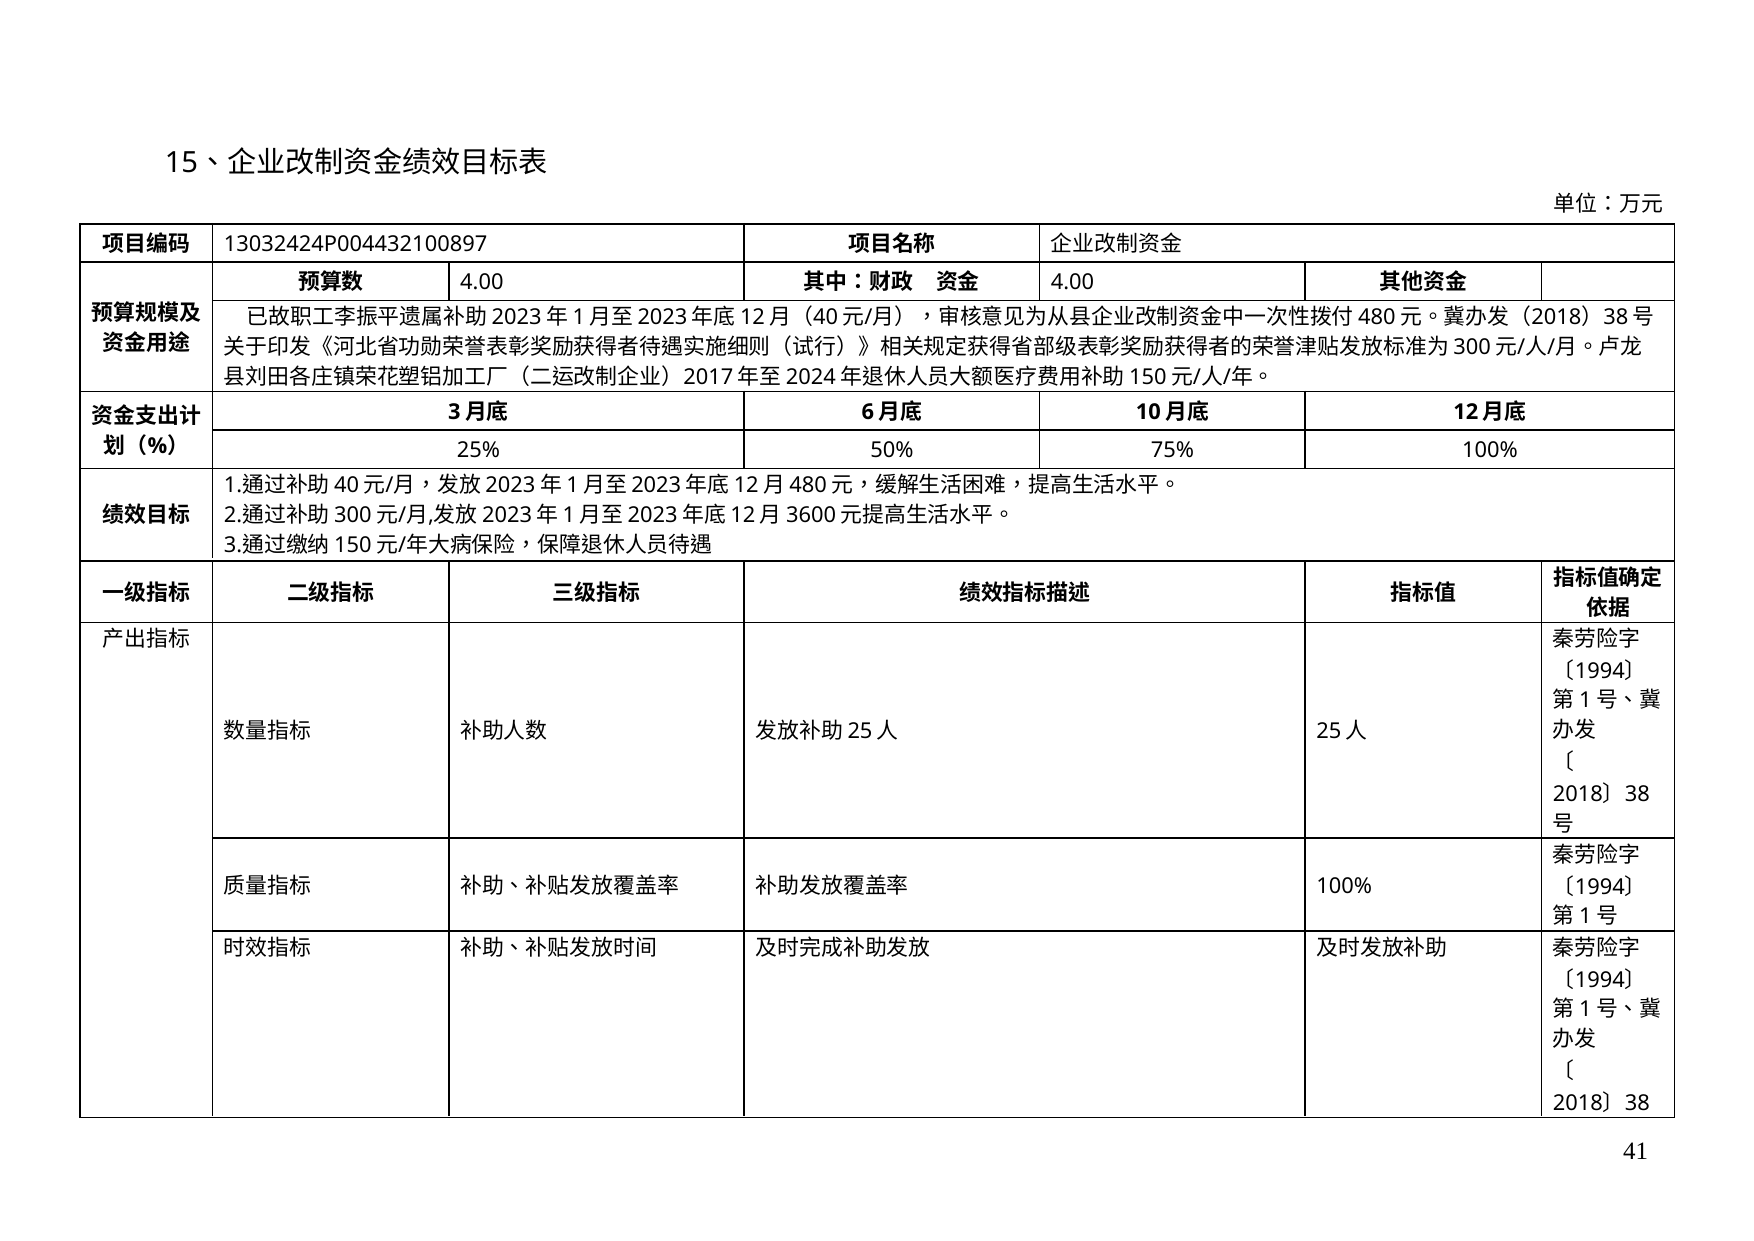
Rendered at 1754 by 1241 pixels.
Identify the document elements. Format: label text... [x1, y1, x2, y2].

table_cell 企业改制资金 [1040, 225, 1674, 261]
text 15、企业改制资金绩效目标表 [106, 142, 1648, 181]
table_cell 补助发放覆盖率 [745, 839, 1304, 930]
table_cell 100% [1306, 431, 1674, 467]
table_cell 25人 [1306, 623, 1541, 837]
table_cell 1.通过补助40元/月，发放2023年1月至2023年底12月480元，缓解生活困难，提高生活水平。 2.通过补助300元/月,发放2023年1月至2023年底12月3600元提高生活水平。 3.通过缴纳150元/年大病保险，保障退休人员待遇 [213, 469, 1674, 558]
table_cell 预算规模及资金用途 [81, 263, 212, 391]
table_cell 秦劳险字〔1994〕第1号 [1542, 839, 1674, 930]
table_cell 50% [745, 431, 1039, 467]
table_header 单位：万元 [81, 183, 1674, 223]
table_cell [1542, 263, 1674, 300]
table_cell 75% [1040, 431, 1304, 467]
table_cell 补助人数 [450, 623, 743, 837]
table_cell 项目名称 [745, 225, 1039, 261]
table_cell 资金支出计划（%） [81, 392, 212, 467]
table_cell 已故职工李振平遗属补助2023年1月至2023年底12月（40元/月），审核意见为从县企业改制资金中一次性拨付480元。冀办发（2018）38号关于印发《河北省功勋荣誉表彰奖励获得者待遇实施细则（试行）》相关规定获得省部级表彰奖励获得者的荣誉津贴发放标准为300元/人/月。卢龙县刘田各庄镇荣花塑铝加工厂（二运改制企业）2017年至2024年退休人员大额医疗费用补助150元/人/年。 [213, 301, 1674, 391]
table_cell 绩效目标 [81, 469, 212, 558]
table_header 二级指标 [213, 562, 448, 621]
table_cell 及时发放补助 [1306, 932, 1541, 1116]
table_header 一级指标 [81, 562, 212, 621]
table_cell 100% [1306, 839, 1541, 930]
table_cell 其中：财政 资金 [745, 263, 1039, 300]
table_cell 秦劳险字〔1994〕第1号、冀办发〔2018〕38号 [1542, 932, 1674, 1116]
table_cell 12月底 [1306, 392, 1674, 429]
table_cell 时效指标 [213, 932, 448, 1116]
table_cell 数量指标 [213, 623, 448, 837]
table_cell 及时完成补助发放 [745, 932, 1304, 1116]
table_cell 4.00 [1040, 263, 1304, 300]
table_cell 25% [213, 431, 743, 467]
table_cell 13032424P004432100897 [213, 225, 743, 261]
table_cell 秦劳险字〔1994〕第1号、冀办发〔2018〕38号 [1542, 623, 1674, 837]
table_header 指标值 [1306, 562, 1541, 621]
table_cell 其他资金 [1306, 263, 1541, 300]
table_cell 4.00 [450, 263, 743, 300]
table_cell 10月底 [1040, 392, 1304, 429]
table_cell 项目编码 [81, 225, 212, 261]
table_header 指标值确定依据 [1542, 562, 1674, 621]
table_cell 3月底 [213, 392, 743, 429]
table_cell 产出指标 [81, 623, 212, 1116]
table_cell 补助、补贴发放时间 [450, 932, 743, 1116]
table_cell 质量指标 [213, 839, 448, 930]
table_header 绩效指标描述 [745, 562, 1304, 621]
table_header 三级指标 [450, 562, 743, 621]
table_cell 6月底 [745, 392, 1039, 429]
table_cell 发放补助25人 [745, 623, 1304, 837]
table_cell 预算数 [213, 263, 448, 300]
table_cell 补助、补贴发放覆盖率 [450, 839, 743, 930]
